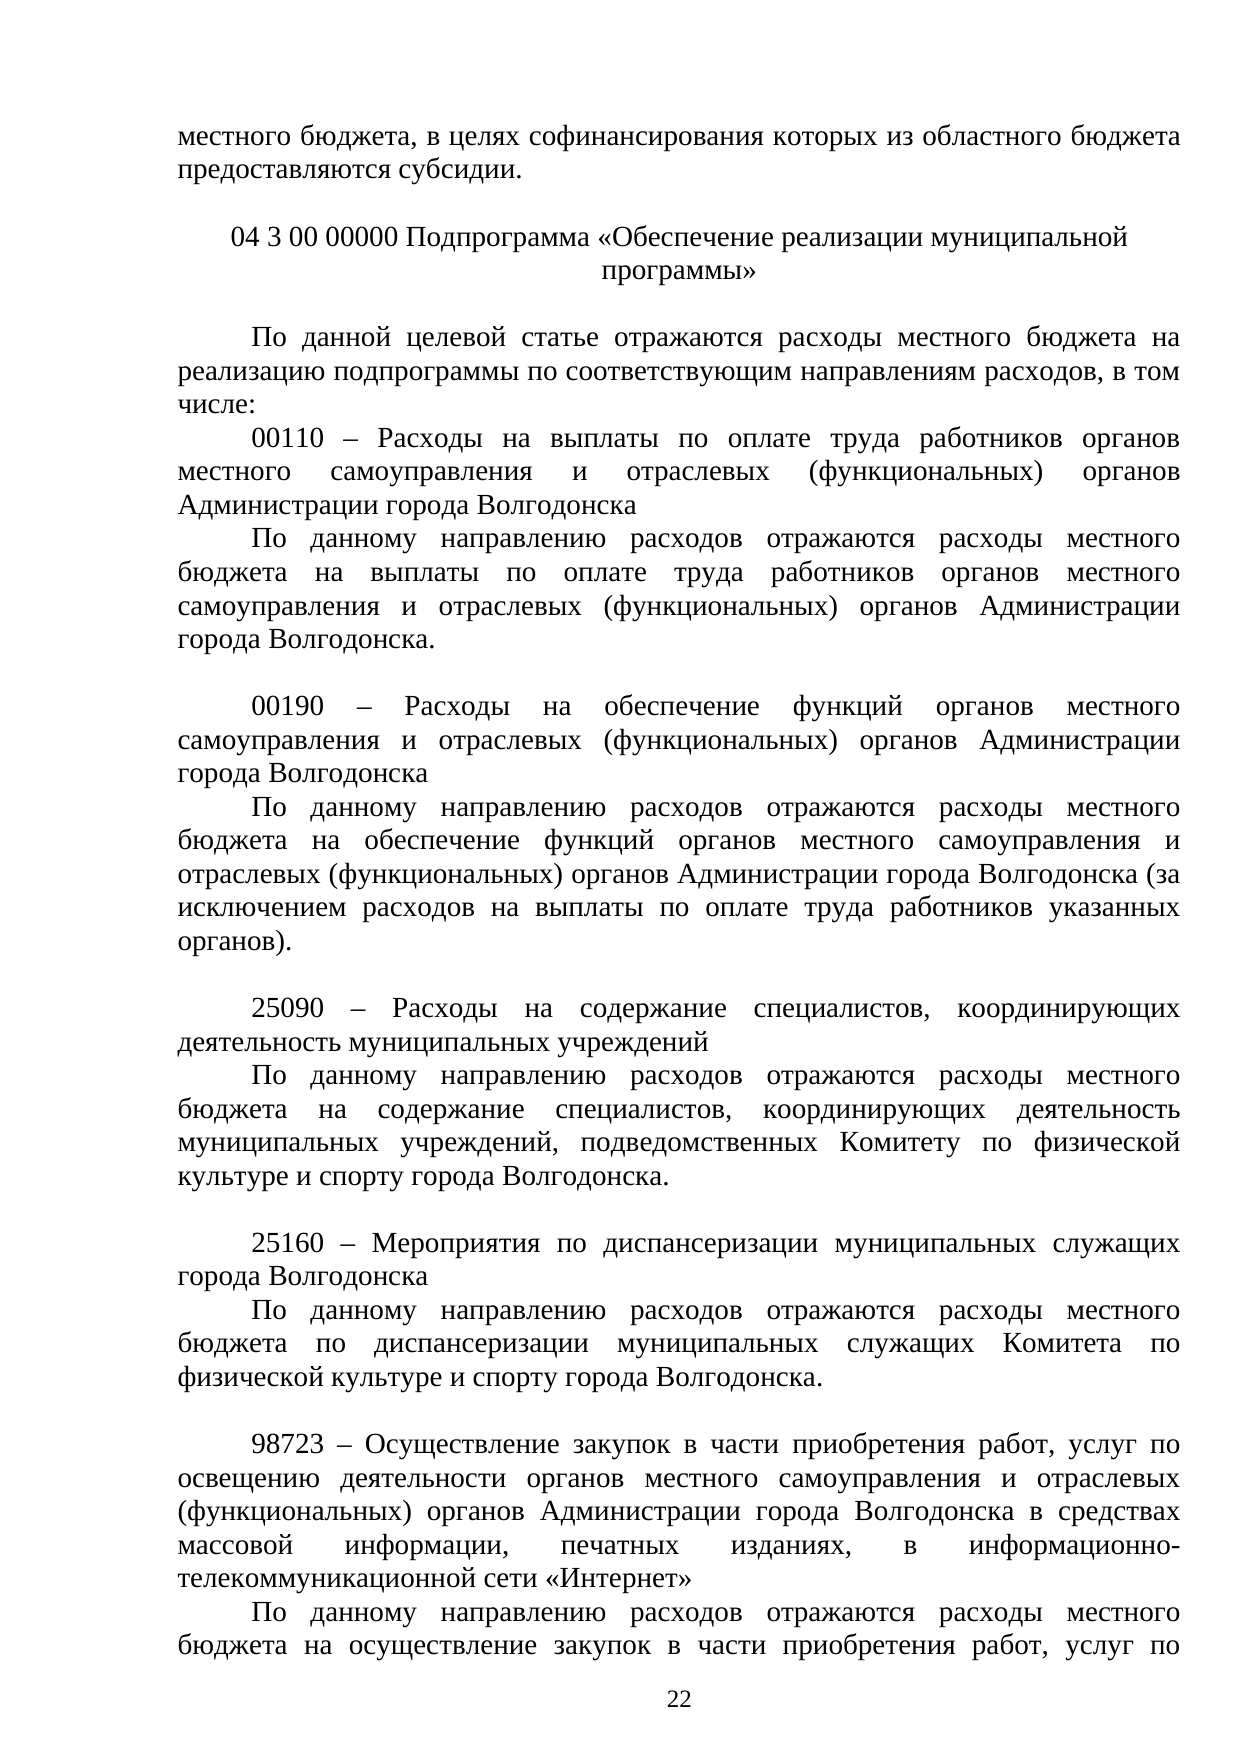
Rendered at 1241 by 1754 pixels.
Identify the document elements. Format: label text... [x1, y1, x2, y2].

text 25090 – Расходы на содержание специалистов, координирующих деятельность муниципальных учреждений [177, 990, 1181, 1057]
text По данной целевой статье отражаются расходы местного бюджета на реализацию подпрограммы по соответствующим направлениям расходов, в том числе: [177, 319, 1181, 420]
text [177, 118, 1181, 185]
text 98723 – Осуществление закупок в части приобретения работ, услуг по освещению деятельности органов местного самоуправления и отраслевых (функциональных) органов Администрации города Волгодонска в средствах массовой информации, печатных изданиях, в информационно-телекоммуникационной сети «Интернет» [177, 1426, 1181, 1594]
text По данному направлению расходов отражаются расходы местного бюджета на выплаты по оплате труда работников органов местного самоуправления и отраслевых (функциональных) органов Администрации города Волгодонска. [177, 521, 1181, 655]
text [177, 1594, 1181, 1661]
text 00110 – Расходы на выплаты по оплате труда работников органов местного самоуправления и отраслевых (функциональных) органов Администрации города Волгодонска [177, 420, 1181, 521]
text По данному направлению расходов отражаются расходы местного бюджета на содержание специалистов, координирующих деятельность муниципальных учреждений, подведомственных Комитету по физической культуре и спорту города Волгодонска. [177, 1057, 1181, 1191]
text 00190 – Расходы на обеспечение функций органов местного самоуправления и отраслевых (функциональных) органов Администрации города Волгодонска [177, 688, 1181, 789]
text 25160 – Мероприятия по диспансеризации муниципальных служащих города Волгодонска [177, 1225, 1181, 1292]
text 04 3 00 00000 Подпрограмма «Обеспечение реализации муниципальной программы» [177, 219, 1181, 286]
text По данному направлению расходов отражаются расходы местного бюджета по диспансеризации муниципальных служащих Комитета по физической культуре и спорту города Волгодонска. [177, 1292, 1181, 1393]
text По данному направлению расходов отражаются расходы местного бюджета на обеспечение функций органов местного самоуправления и отраслевых (функциональных) органов Администрации города Волгодонска (за исключением расходов на выплаты по оплате труда работников указанных органов). [177, 789, 1181, 957]
